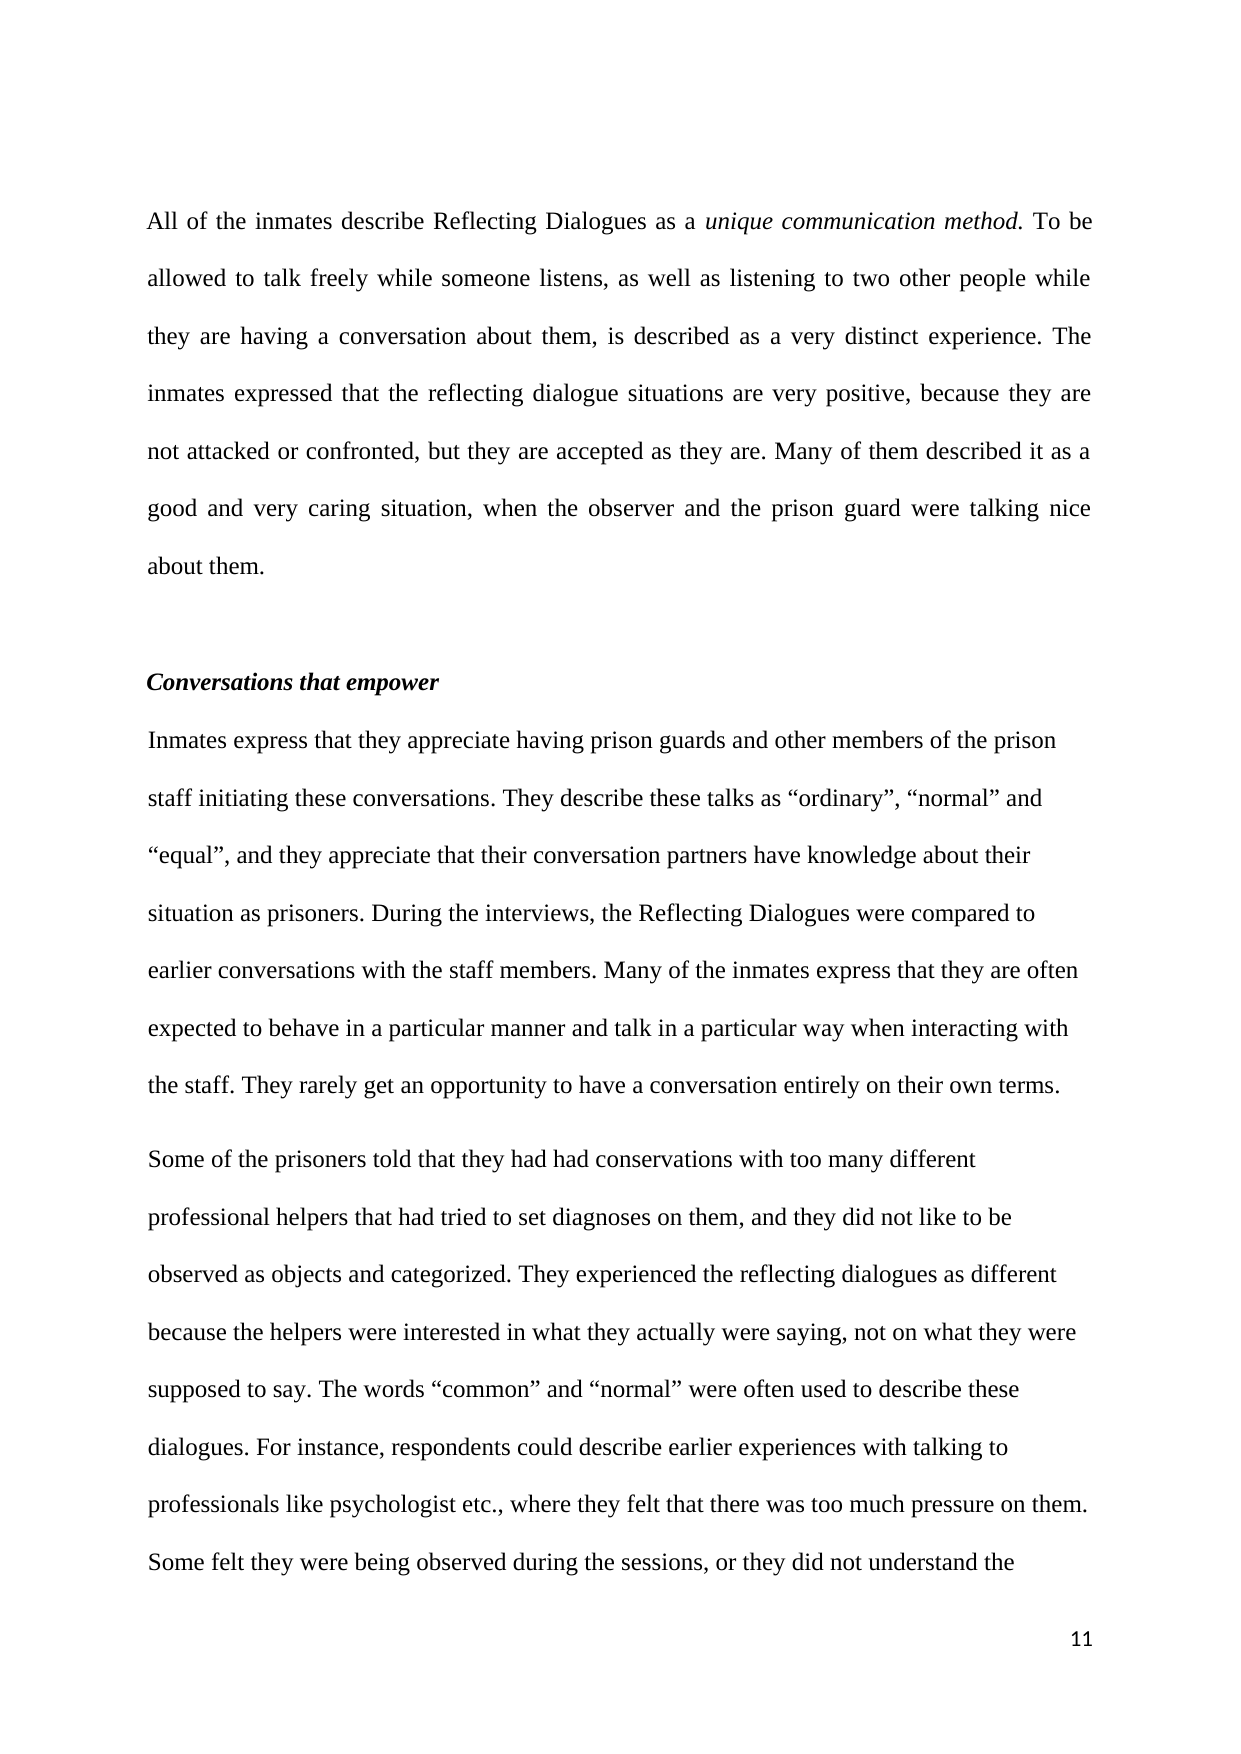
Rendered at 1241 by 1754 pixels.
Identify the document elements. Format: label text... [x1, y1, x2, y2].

text All of the inmates describe Reflecting Dialogues as a unique communication method. To be allowed to talk freely while someone listens, as well as listening to two other people while they are having a conversation about them, is described as a very distinct experience. The inmates expressed that the reflecting dialogue situations are very positive, because they are not attacked or confronted, but they are accepted as they are. Many of them described it as a good and very caring situation, when the observer and the prison guard were talking nice about them. [146, 206, 1093, 580]
text Inmates express that they appreciate having prison guards and other members of the prison staff initiating these conversations. They describe these talks as “ordinary”, “normal” and “equal”, and they appreciate that their conversation partners have knowledge about their situation as prisoners. During the interviews, the Reflecting Dialogues were compared to earlier conversations with the staff members. Many of the inmates express that they are often expected to behave in a particular manner and talk in a particular way when interacting with the staff. They rarely get an opportunity to have a conversation entirely on their own terms. [148, 725, 1093, 1099]
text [148, 1144, 1093, 1576]
text Conversations that empower [146, 667, 1093, 696]
